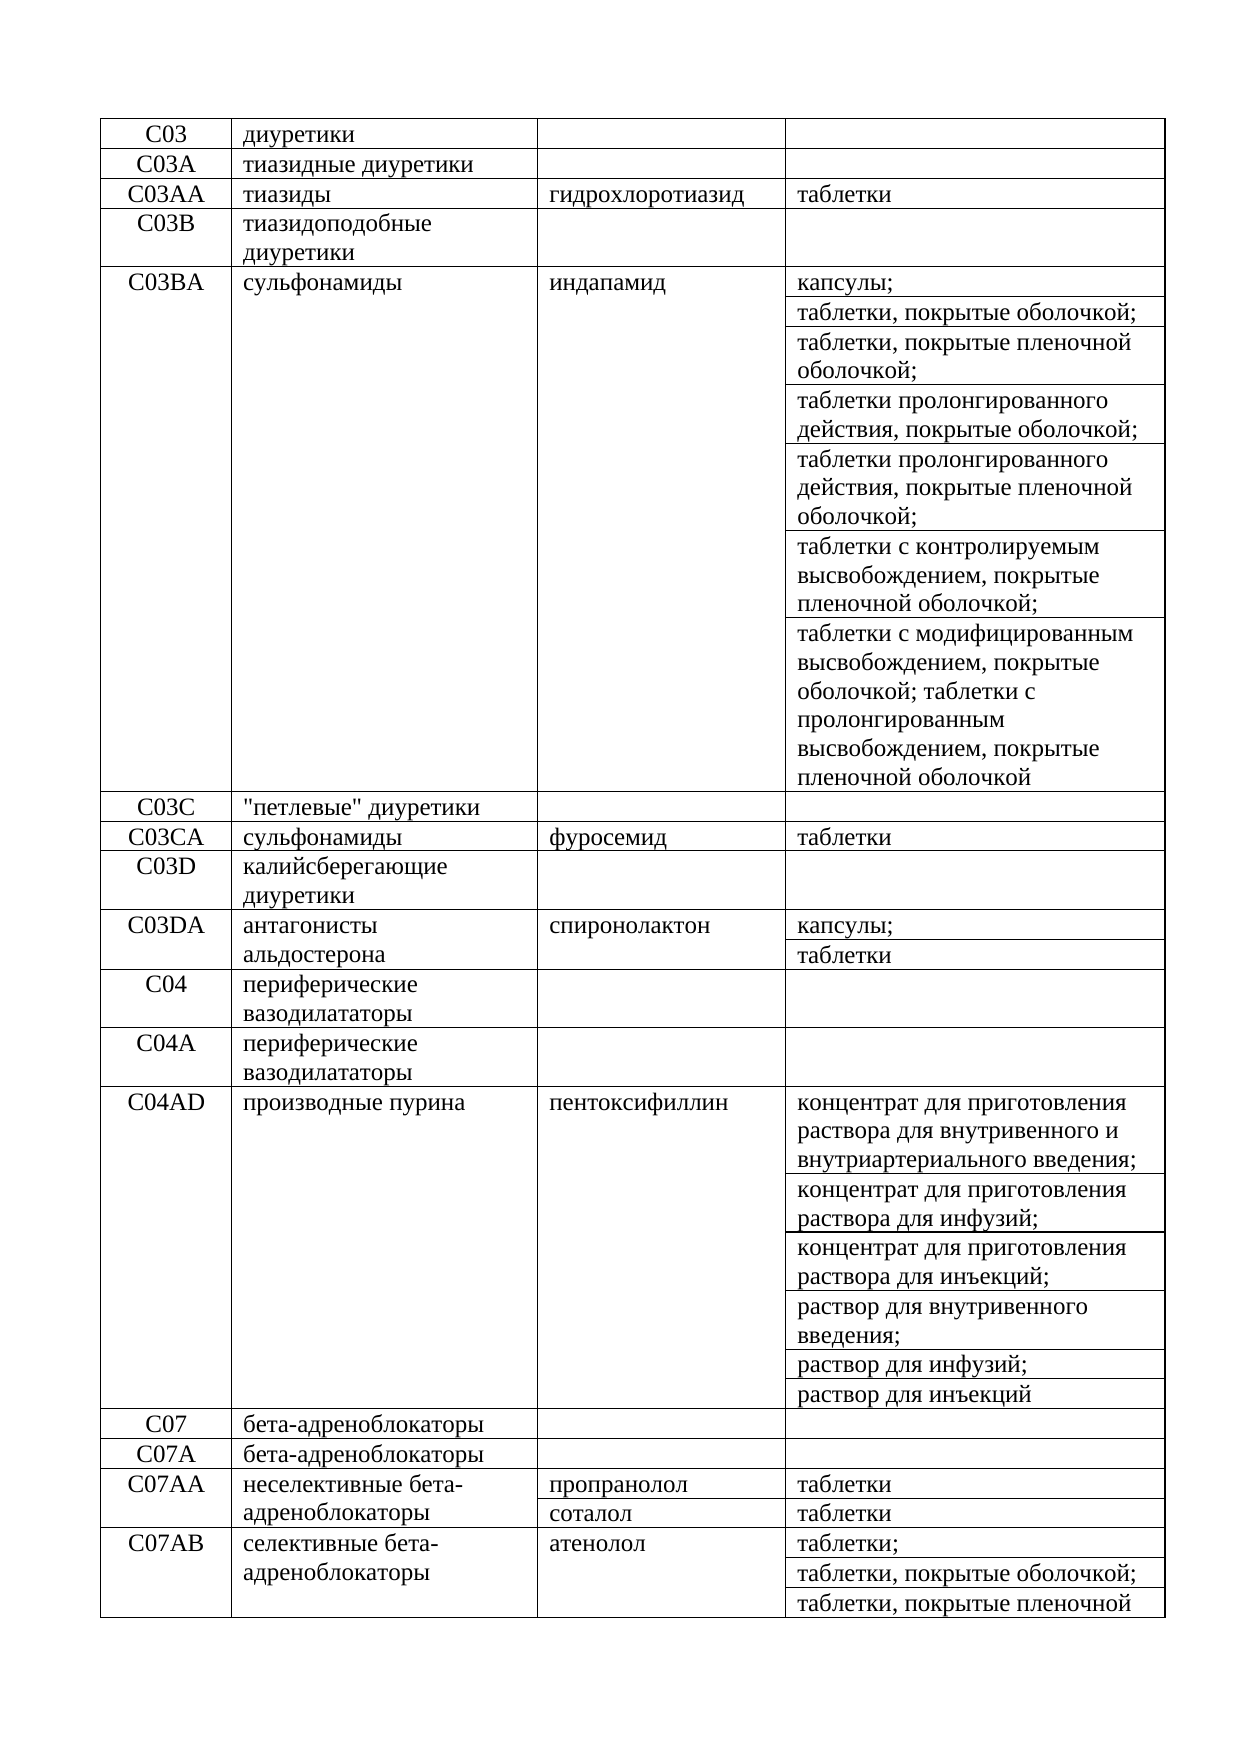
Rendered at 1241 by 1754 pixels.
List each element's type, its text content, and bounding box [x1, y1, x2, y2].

table_cell периферические вазодилататоры [232, 970, 537, 1027]
table_cell [786, 1028, 1164, 1086]
table_cell C04 [101, 970, 231, 1027]
table_cell таблетки, покрытые пленочной оболочкой; [786, 327, 1164, 384]
table_cell раствор для инъекций [786, 1379, 1164, 1408]
table_cell фуросемид [538, 822, 785, 850]
table_cell C07AB [101, 1528, 231, 1617]
table_cell производные пурина [232, 1087, 537, 1408]
table_cell [786, 970, 1164, 1027]
table_cell таблетки [786, 940, 1164, 968]
table_cell раствор для внутривенного введения; [786, 1291, 1164, 1348]
table_cell C03BA [101, 267, 231, 791]
table_cell C03 [101, 119, 231, 148]
table_cell тиазидные диуретики [232, 149, 537, 178]
table_cell таблетки с контролируемым высвобождением, покрытые пленочной оболочкой; [786, 531, 1164, 617]
table_cell сульфонамиды [232, 822, 537, 850]
table_cell таблетки [786, 1469, 1164, 1497]
table_cell капсулы; [786, 267, 1164, 296]
table_cell калийсберегающие диуретики [232, 851, 537, 909]
table_cell [538, 149, 785, 178]
table_cell [786, 119, 1164, 148]
table_cell тиазидоподобные диуретики [232, 209, 537, 266]
table_cell [538, 1439, 785, 1468]
table_cell индапамид [538, 267, 785, 791]
table_cell сульфонамиды [232, 267, 537, 791]
table_cell [538, 1028, 785, 1086]
table_cell гидрохлоротиазид [538, 179, 785, 207]
table_cell капсулы; [786, 910, 1164, 939]
table_cell C03C [101, 792, 231, 821]
table_cell C04A [101, 1028, 231, 1086]
table_cell спиронолактон [538, 910, 785, 968]
table_cell атенолол [538, 1528, 785, 1617]
table_cell таблетки пролонгированного действия, покрытые пленочной оболочкой; [786, 444, 1164, 530]
table_cell C07 [101, 1409, 231, 1438]
table_cell [538, 209, 785, 266]
table_cell "петлевые" диуретики [232, 792, 537, 821]
table_cell C03A [101, 149, 231, 178]
table_cell таблетки; [786, 1528, 1164, 1557]
table_cell периферические вазодилататоры [232, 1028, 537, 1086]
table_cell селективные бета-адреноблокаторы [232, 1528, 537, 1617]
table_cell C03D [101, 851, 231, 909]
table_cell таблетки [786, 822, 1164, 850]
table_cell [538, 970, 785, 1027]
table_cell таблетки, покрытые оболочкой; [786, 1558, 1164, 1587]
table_cell C03AA [101, 179, 231, 207]
table_cell диуретики [232, 119, 537, 148]
table_cell раствор для инфузий; [786, 1350, 1164, 1378]
table_cell концентрат для приготовления раствора для инфузий; [786, 1174, 1164, 1231]
table_cell [786, 149, 1164, 178]
table_cell [786, 792, 1164, 821]
table_cell C03B [101, 209, 231, 266]
table_cell таблетки с модифицированным высвобождением, покрытые оболочкой; таблетки с пролонгированным высвобождением, покрытые пленочной оболочкой [786, 618, 1164, 791]
table_cell [786, 1409, 1164, 1438]
table_cell [538, 119, 785, 148]
table_cell таблетки [786, 179, 1164, 207]
table_cell C03CA [101, 822, 231, 850]
table_cell [786, 209, 1164, 266]
table_cell C04AD [101, 1087, 231, 1408]
table_cell бета-адреноблокаторы [232, 1409, 537, 1438]
table_cell пентоксифиллин [538, 1087, 785, 1408]
table_cell таблетки, покрытые оболочкой; [786, 297, 1164, 326]
table_cell неселективные бета-адреноблокаторы [232, 1469, 537, 1527]
table_cell C07AA [101, 1469, 231, 1527]
table_cell [786, 1439, 1164, 1468]
table_cell бета-адреноблокаторы [232, 1439, 537, 1468]
table_cell тиазиды [232, 179, 537, 207]
table_cell антагонисты альдостерона [232, 910, 537, 968]
table_cell [538, 792, 785, 821]
table_cell [538, 851, 785, 909]
table_cell пропранолол [538, 1469, 785, 1497]
table_cell концентрат для приготовления раствора для внутривенного и внутриартериального введения; [786, 1087, 1164, 1173]
table_cell таблетки пролонгированного действия, покрытые оболочкой; [786, 385, 1164, 443]
table_cell соталол [538, 1499, 785, 1527]
table_cell таблетки [786, 1499, 1164, 1527]
table_cell C07A [101, 1439, 231, 1468]
table_cell [786, 851, 1164, 909]
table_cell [786, 1588, 1164, 1617]
table_cell концентрат для приготовления раствора для инъекций; [786, 1233, 1164, 1290]
table_cell C03DA [101, 910, 231, 968]
table_cell [538, 1409, 785, 1438]
